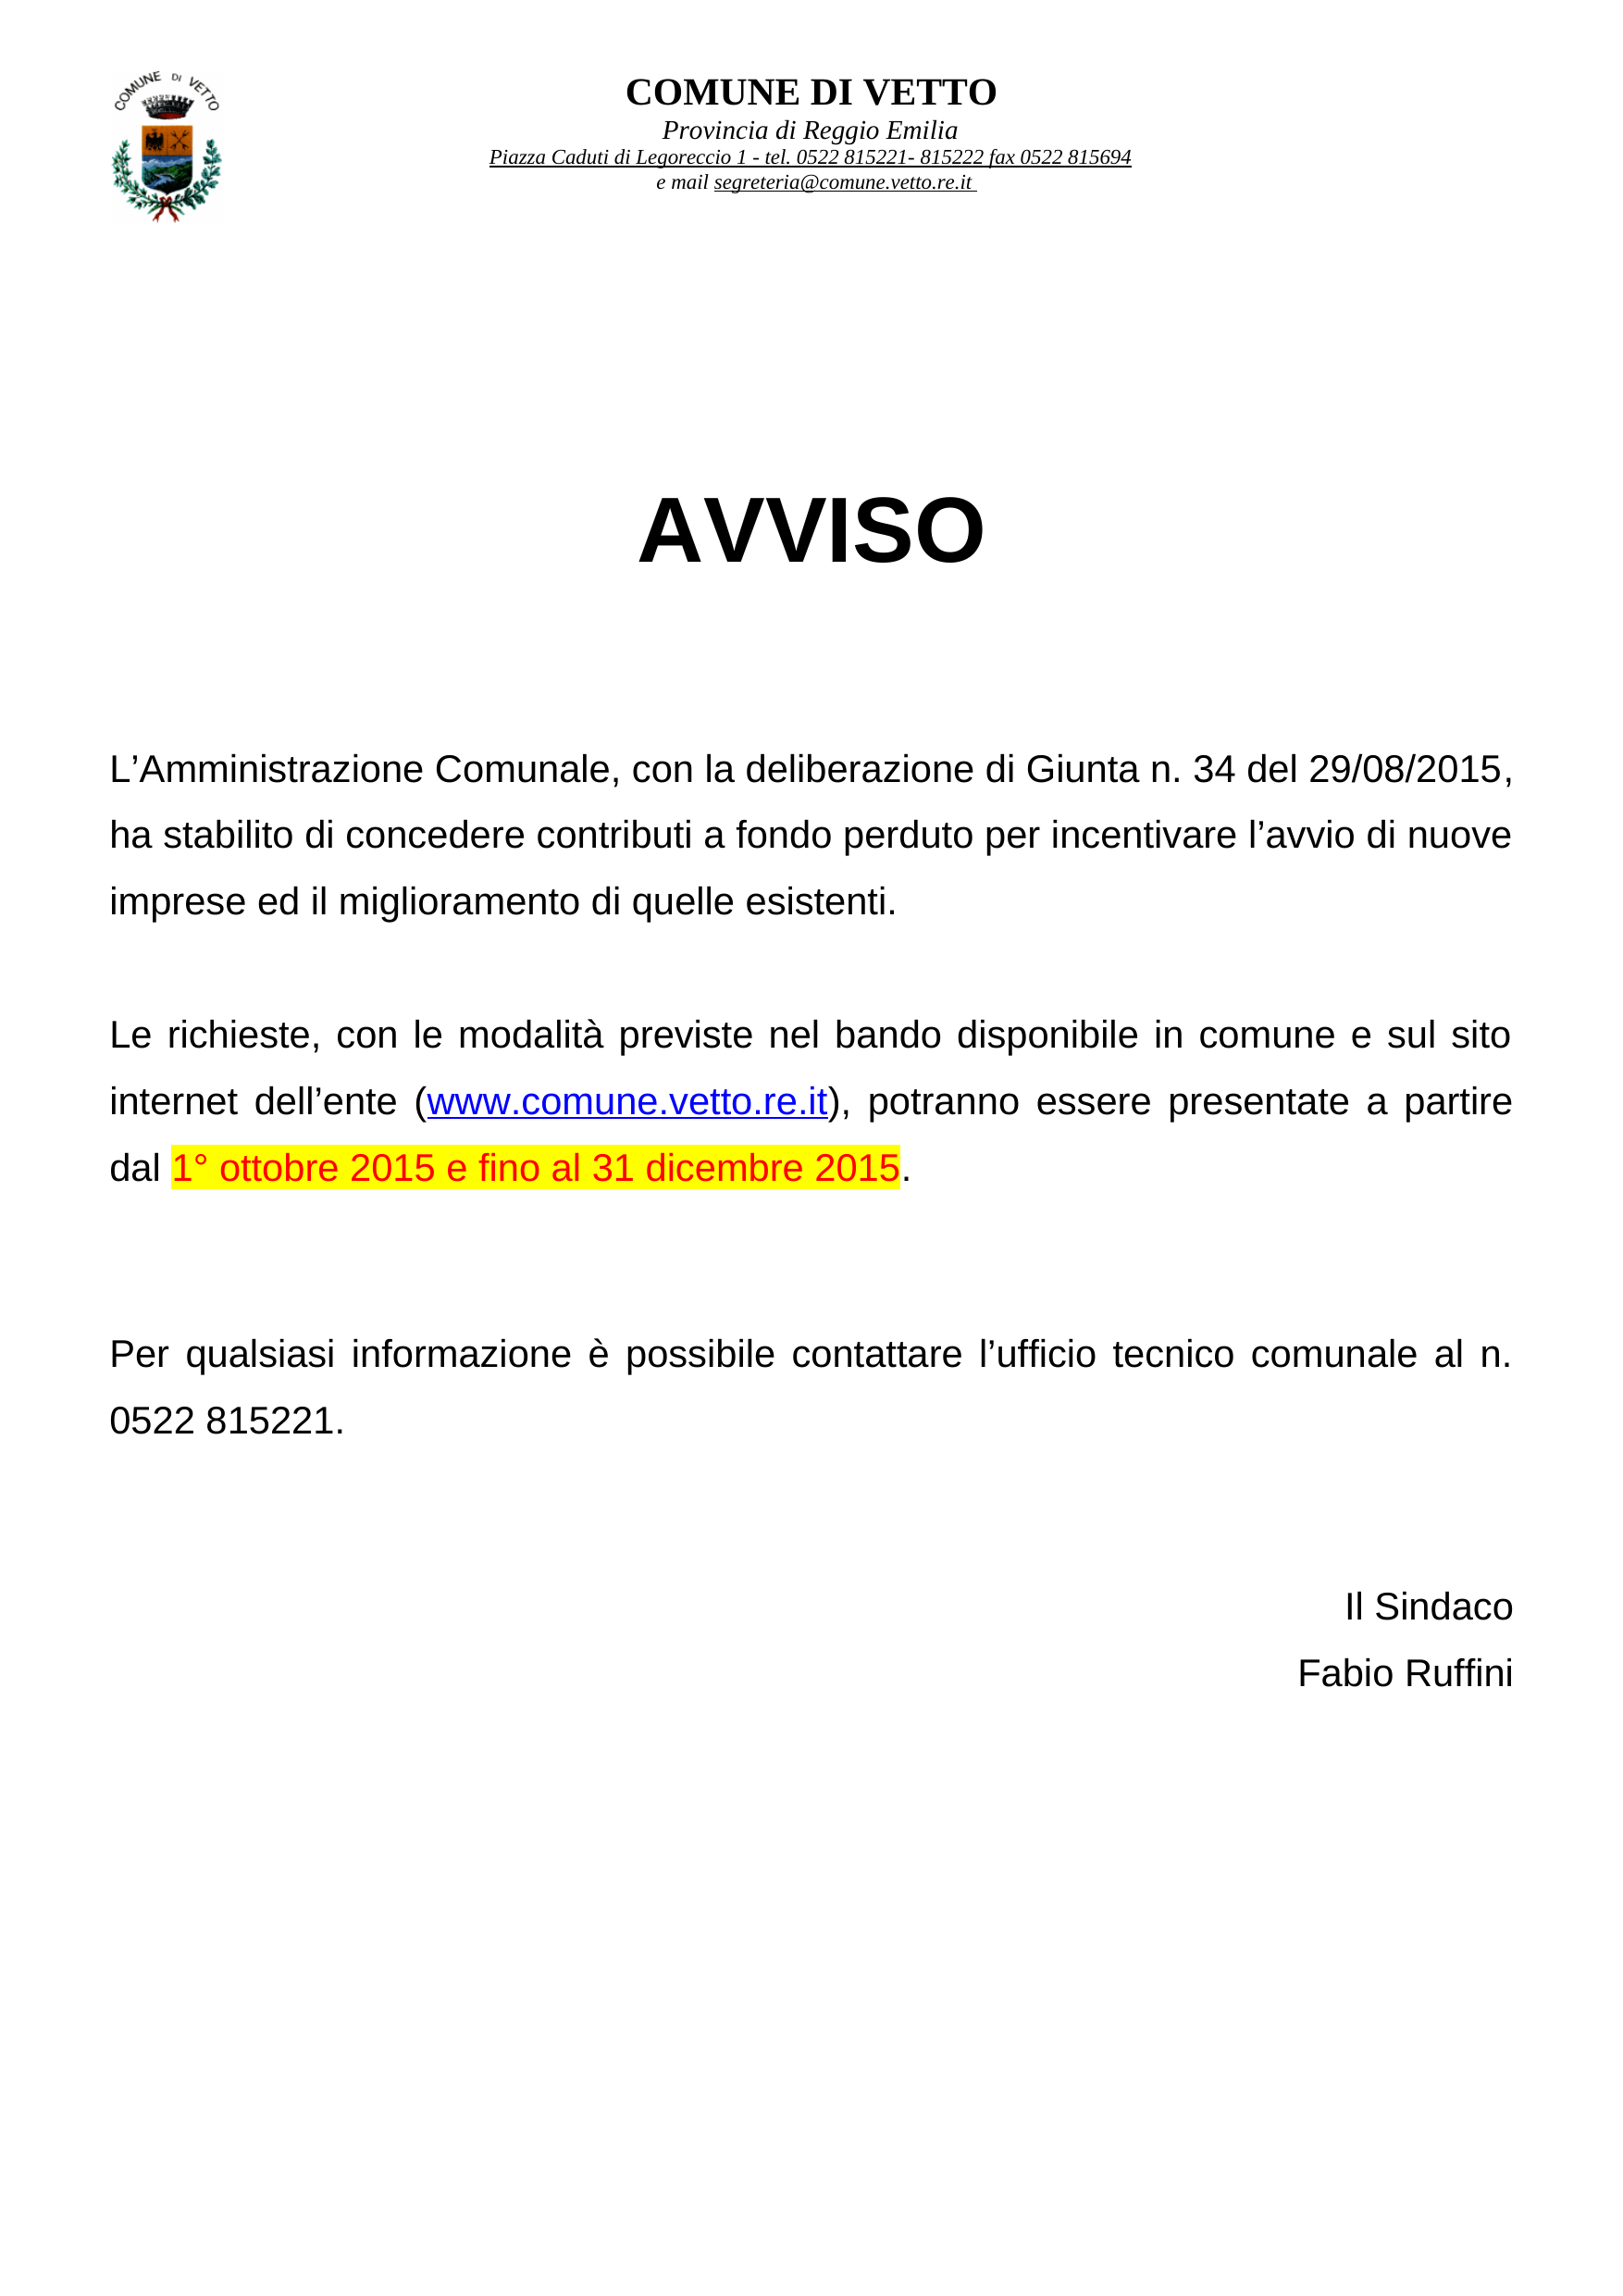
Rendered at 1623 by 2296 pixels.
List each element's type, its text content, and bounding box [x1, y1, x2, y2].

text Il Sindaco [109, 1584, 1514, 1628]
text Fabio Ruffini [109, 1650, 1514, 1694]
text Le richieste, con le modalità previste nel bando disponibile in comune e sul sito internet dell’ente (www.comune.vetto.re.it), potranno essere presentate a partire dal 1° ottobre 2015 e fino al 31 dicembre 2015. [109, 1011, 1514, 1189]
text Per qualsiasi informazione è possibile contattare l’ufficio tecnico comunale al n. 0522 815221. [109, 1331, 1514, 1442]
text AVVISO [109, 476, 1514, 582]
text L’Amministrazione Comunale, con la deliberazione di Giunta n. 34 del 29/08/2015, ha stabilito di concedere contributi a fondo perduto per incentivare l’avvio di nuove imprese ed il miglioramento di quelle esistenti. [109, 746, 1514, 924]
